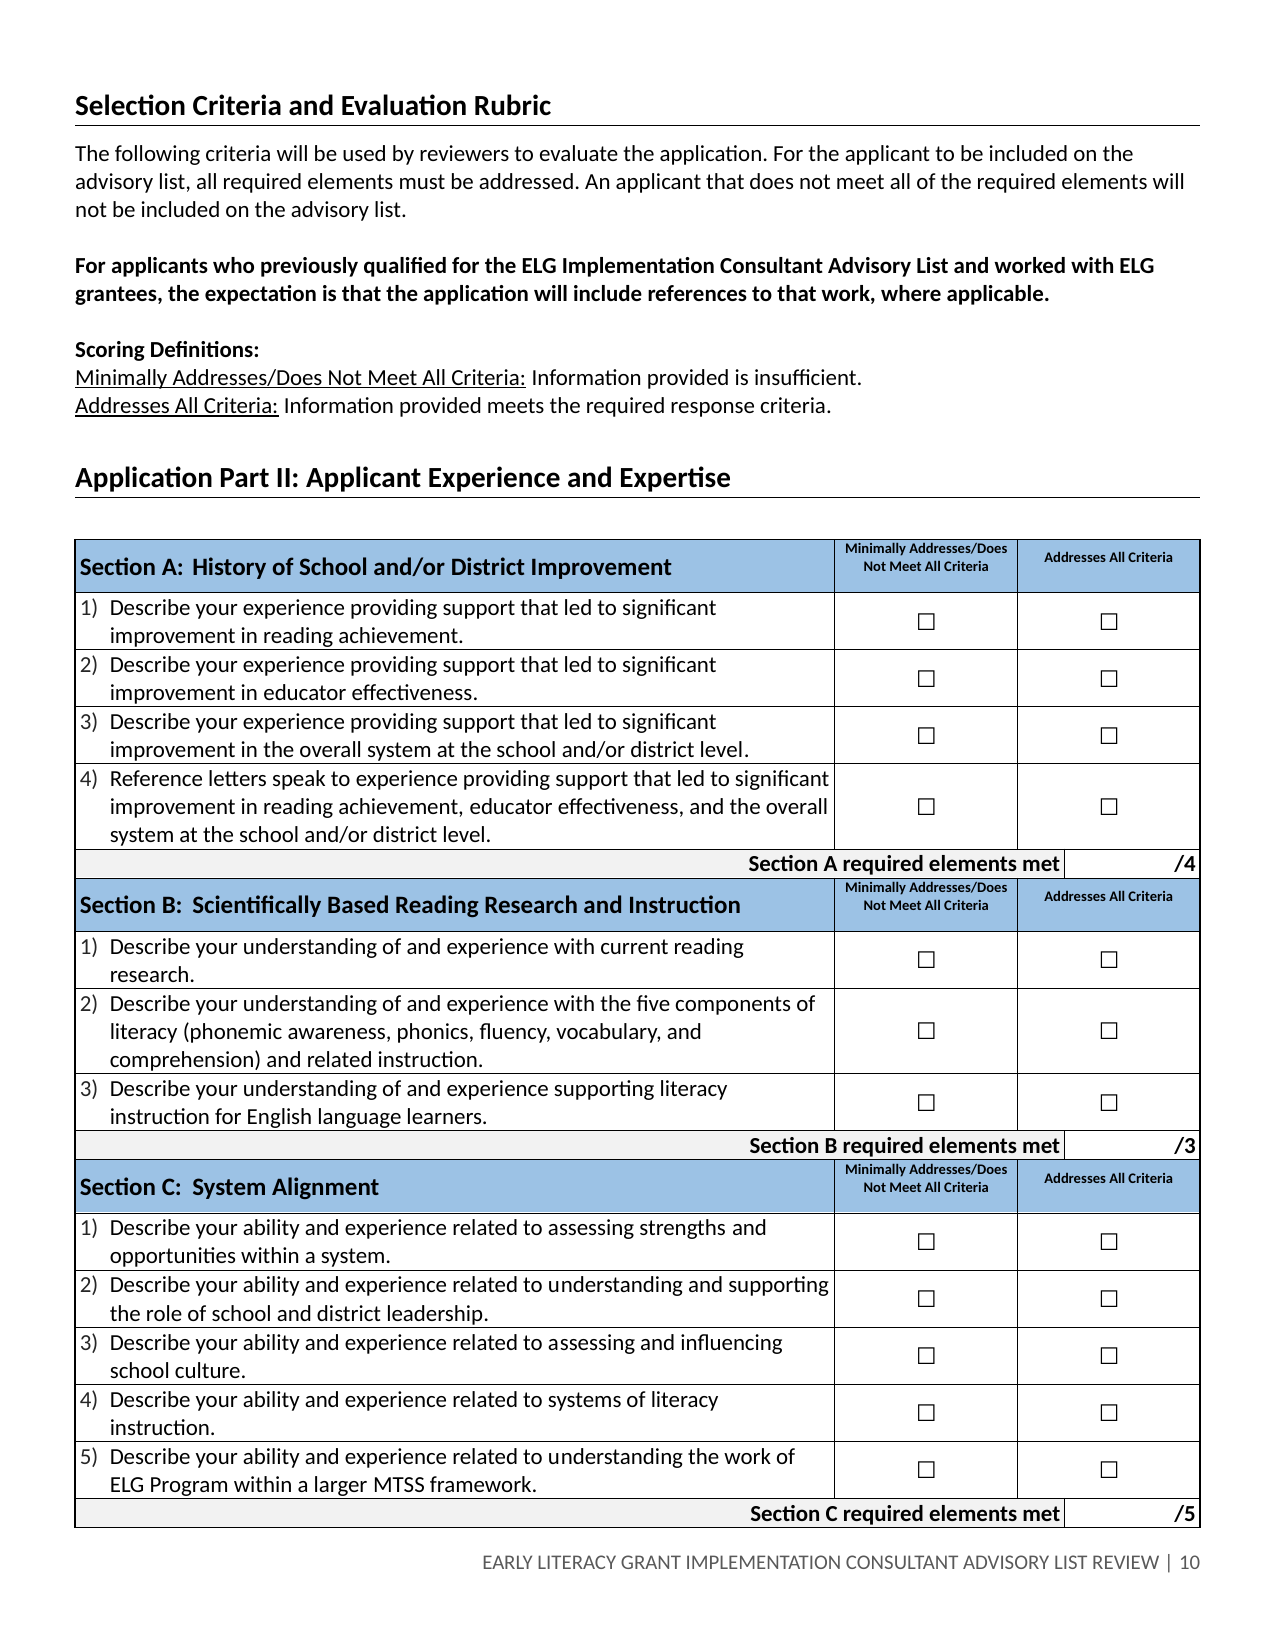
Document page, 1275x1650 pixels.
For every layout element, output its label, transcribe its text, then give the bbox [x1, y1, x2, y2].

table_cell Addresses All Criteria [1018, 879, 1199, 931]
table_cell [1018, 1328, 1199, 1384]
table_cell Section C: System Alignment [76, 1160, 834, 1212]
table_cell [1018, 707, 1199, 763]
table_cell Section B: Scientifically Based Reading Research and Instruction [76, 879, 834, 931]
text Scoring Definitions: [75, 335, 1200, 363]
table_cell [835, 650, 1017, 706]
table_cell [835, 1214, 1017, 1269]
table_cell [1018, 1385, 1199, 1441]
table_cell Describe your experience providing support that led to significant improvement in the overall system at the school and/or district level. [76, 707, 834, 763]
table_cell Describe your experience providing support that led to significant improvement in reading achievement. [76, 593, 834, 649]
table_cell [835, 932, 1017, 988]
text Addresses All Criteria: Information provided meets the required response criteria. [75, 391, 1200, 419]
table_cell Describe your understanding of and experience with current reading research. [76, 932, 834, 988]
table_cell [1018, 1074, 1199, 1130]
table_cell Section B required elements met [76, 1131, 1064, 1159]
table_cell Describe your ability and experience related to assessing and influencing school culture. [76, 1328, 834, 1384]
text Minimally Addresses/Does Not Meet All Criteria: Information provided is insufficient. [75, 363, 1200, 391]
table_cell Describe your ability and experience related to systems of literacy instruction. [76, 1385, 834, 1441]
table_cell [1018, 932, 1199, 988]
table_cell Describe your ability and experience related to assessing strengths and opportunities within a system. [76, 1214, 834, 1269]
table_cell [1018, 1214, 1199, 1269]
table_cell [835, 764, 1017, 848]
table_cell [835, 1328, 1017, 1384]
table_cell Addresses All Criteria [1018, 1160, 1199, 1212]
table_cell [1018, 1271, 1199, 1327]
table_cell /5 [1065, 1499, 1199, 1527]
table_header Section A: History of School and/or District Improvement [76, 540, 834, 592]
table_cell [1018, 593, 1199, 649]
text For applicants who previously qualified for the ELG Implementation Consultant Advisory List and worked with ELG grantees, the expectation is that the application will include references to that work, where applicable. [75, 251, 1200, 307]
table_cell Describe your ability and experience related to understanding the work of ELG Program within a larger MTSS framework. [76, 1442, 834, 1498]
table_header Addresses All Criteria [1018, 540, 1199, 592]
subtitle Selection Criteria and Evaluation Rubric [75, 87, 1200, 125]
table_cell [835, 1271, 1017, 1327]
table_cell Section A required elements met [76, 850, 1064, 877]
table_cell Minimally Addresses/Does Not Meet All Criteria [835, 879, 1017, 931]
table_cell [1018, 1442, 1199, 1498]
table_header Minimally Addresses/Does Not Meet All Criteria [835, 540, 1017, 592]
text The following criteria will be used by reviewers to evaluate the application. For the applicant to be included on the advisory list, all required elements must be addressed. An applicant that does not meet all of the required elements will not be included on the advisory list. [75, 139, 1200, 223]
table_cell [1018, 989, 1199, 1073]
table_cell /3 [1065, 1131, 1199, 1159]
table_cell [835, 593, 1017, 649]
table_cell Section C required elements met [76, 1499, 1064, 1527]
table_cell [835, 1385, 1017, 1441]
table_cell Describe your ability and experience related to understanding and supporting the role of school and district leadership. [76, 1271, 834, 1327]
table_cell [835, 707, 1017, 763]
table_cell Minimally Addresses/Does Not Meet All Criteria [835, 1160, 1017, 1212]
table_cell /4 [1065, 850, 1199, 877]
table_cell Describe your experience providing support that led to significant improvement in educator effectiveness. [76, 650, 834, 706]
table_cell Reference letters speak to experience providing support that led to significant improvement in reading achievement, educator effectiveness, and the overall system at the school and/or district level. [76, 764, 834, 848]
table_cell Describe your understanding of and experience with the five components of literacy (phonemic awareness, phonics, fluency, vocabulary, and comprehension) and related instruction. [76, 989, 834, 1073]
table_cell [835, 1442, 1017, 1498]
table_cell [1018, 650, 1199, 706]
table_cell [835, 989, 1017, 1073]
table_cell [1018, 764, 1199, 848]
subtitle Application Part II: Applicant Experience and Expertise [75, 459, 1200, 497]
table_cell [835, 1074, 1017, 1130]
table_cell Describe your understanding of and experience supporting literacy instruction for English language learners. [76, 1074, 834, 1130]
